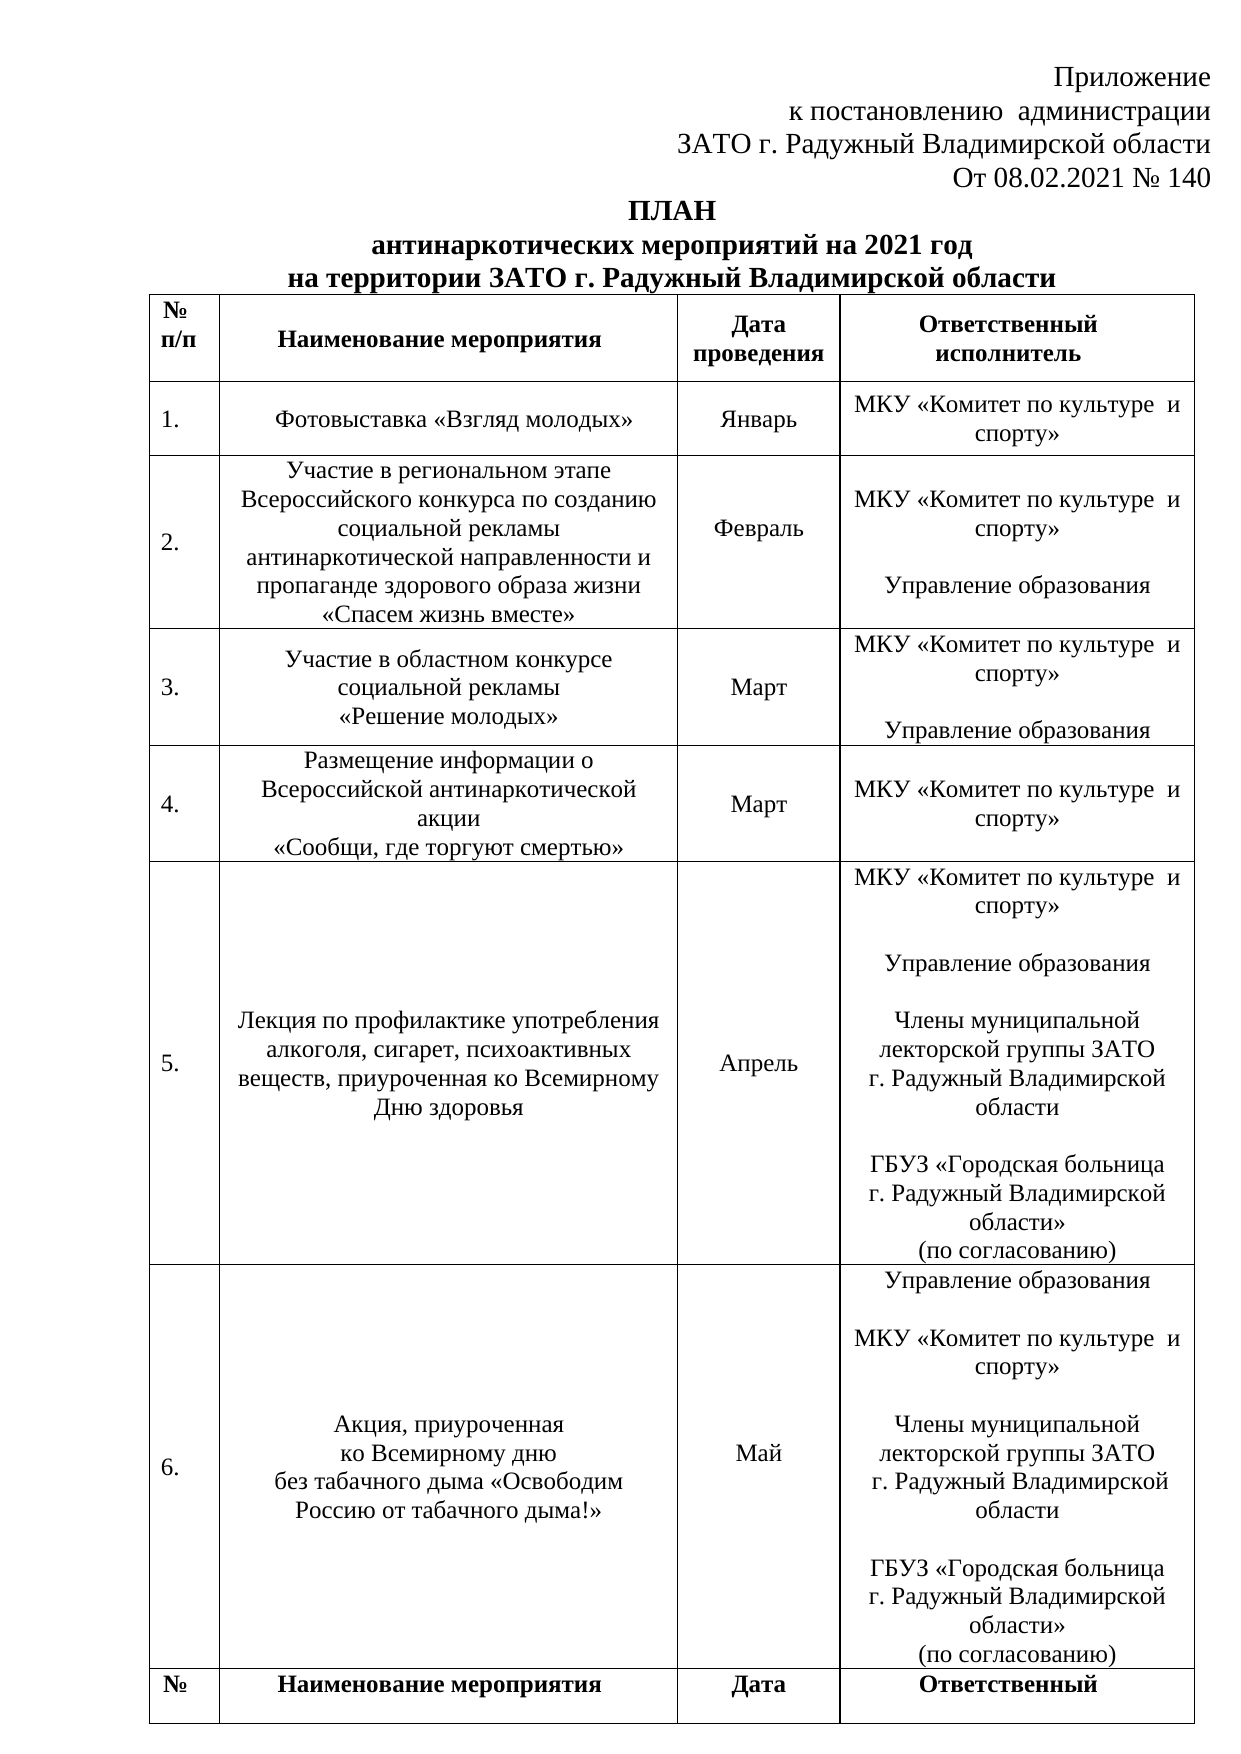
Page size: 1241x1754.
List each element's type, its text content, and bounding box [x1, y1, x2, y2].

table_cell № п/п п/п [150, 1669, 219, 1723]
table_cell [841, 1669, 1194, 1723]
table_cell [220, 1669, 677, 1723]
table_header № п/п п/п [150, 295, 219, 381]
text на территории ЗАТО г. Радужный Владимирской области [133, 260, 1211, 294]
table_cell Дата проведения [678, 1669, 839, 1723]
text ЗАТО г. Радужный Владимирской области [575, 126, 1211, 160]
table_header Дата проведения [678, 295, 839, 381]
table_cell Лекция по профилактике употребления алкоголя, сигарет, психоактивных веществ, приуроченная ко Всемирному Дню здоровья [220, 862, 677, 1264]
table_cell [150, 1265, 219, 1668]
table_cell МКУ «Комитет по культуре и спорту» Управление образования Члены муниципальной лекторской группы ЗАТО г. Радужный Владимирской области ГБУЗ «Городская больница г. Радужный Владимирской области» (по согласованию) [841, 862, 1194, 1264]
table_cell МКУ «Комитет по культуре и спорту» Управление образования [841, 629, 1194, 744]
table_cell Март [678, 746, 839, 861]
table_cell МКУ «Комитет по культуре и спорту» Управление образования [841, 456, 1194, 628]
table_cell МКУ «Комитет по культуре и спорту» [841, 746, 1194, 861]
table_cell Размещение информации о Всероссийской антинаркотической акции «Сообщи, где торгуют смертью» [220, 746, 677, 861]
text антинаркотических мероприятий на 2021 год [133, 227, 1211, 260]
table_cell Участие в региональном этапе Всероссийского конкурса по созданию социальной рекламы антинаркотической направленности и пропаганде здорового образа жизни «Спасем жизнь вместе» [220, 456, 677, 628]
table_cell [150, 382, 219, 454]
table_header Ответственный исполнитель [841, 295, 1194, 381]
table_cell [150, 862, 219, 1264]
table_cell Февраль [678, 456, 839, 628]
table_cell Март [678, 629, 839, 744]
subtitle Приложение [133, 59, 1211, 93]
table_cell МКУ «Комитет по культуре и спорту» [841, 382, 1194, 454]
table_cell Январь [678, 382, 839, 454]
text ПЛАН [133, 193, 1211, 227]
text От 08.02.2021 № 140 [133, 160, 1211, 193]
table_cell Участие в областном конкурсе социальной рекламы «Решение молодых» [220, 629, 677, 744]
table_cell Апрель [678, 862, 839, 1264]
table_cell [150, 629, 219, 744]
table_cell Управление образования МКУ «Комитет по культуре и спорту» Члены муниципальной лекторской группы ЗАТО г. Радужный Владимирской области ГБУЗ «Городская больница г. Радужный Владимирской области» (по согласованию) [841, 1265, 1194, 1668]
table_cell [150, 456, 219, 628]
table_cell Акция, приуроченная ко Всемирному дню без табачного дыма «Освободим Россию от табачного дыма!» [220, 1265, 677, 1668]
text к постановлению администрации [575, 93, 1211, 126]
table_cell Май [678, 1265, 839, 1668]
table_header Наименование мероприятия [220, 295, 677, 381]
table_cell Фотовыставка «Взгляд молодых» [220, 382, 677, 454]
table_cell [150, 746, 219, 861]
